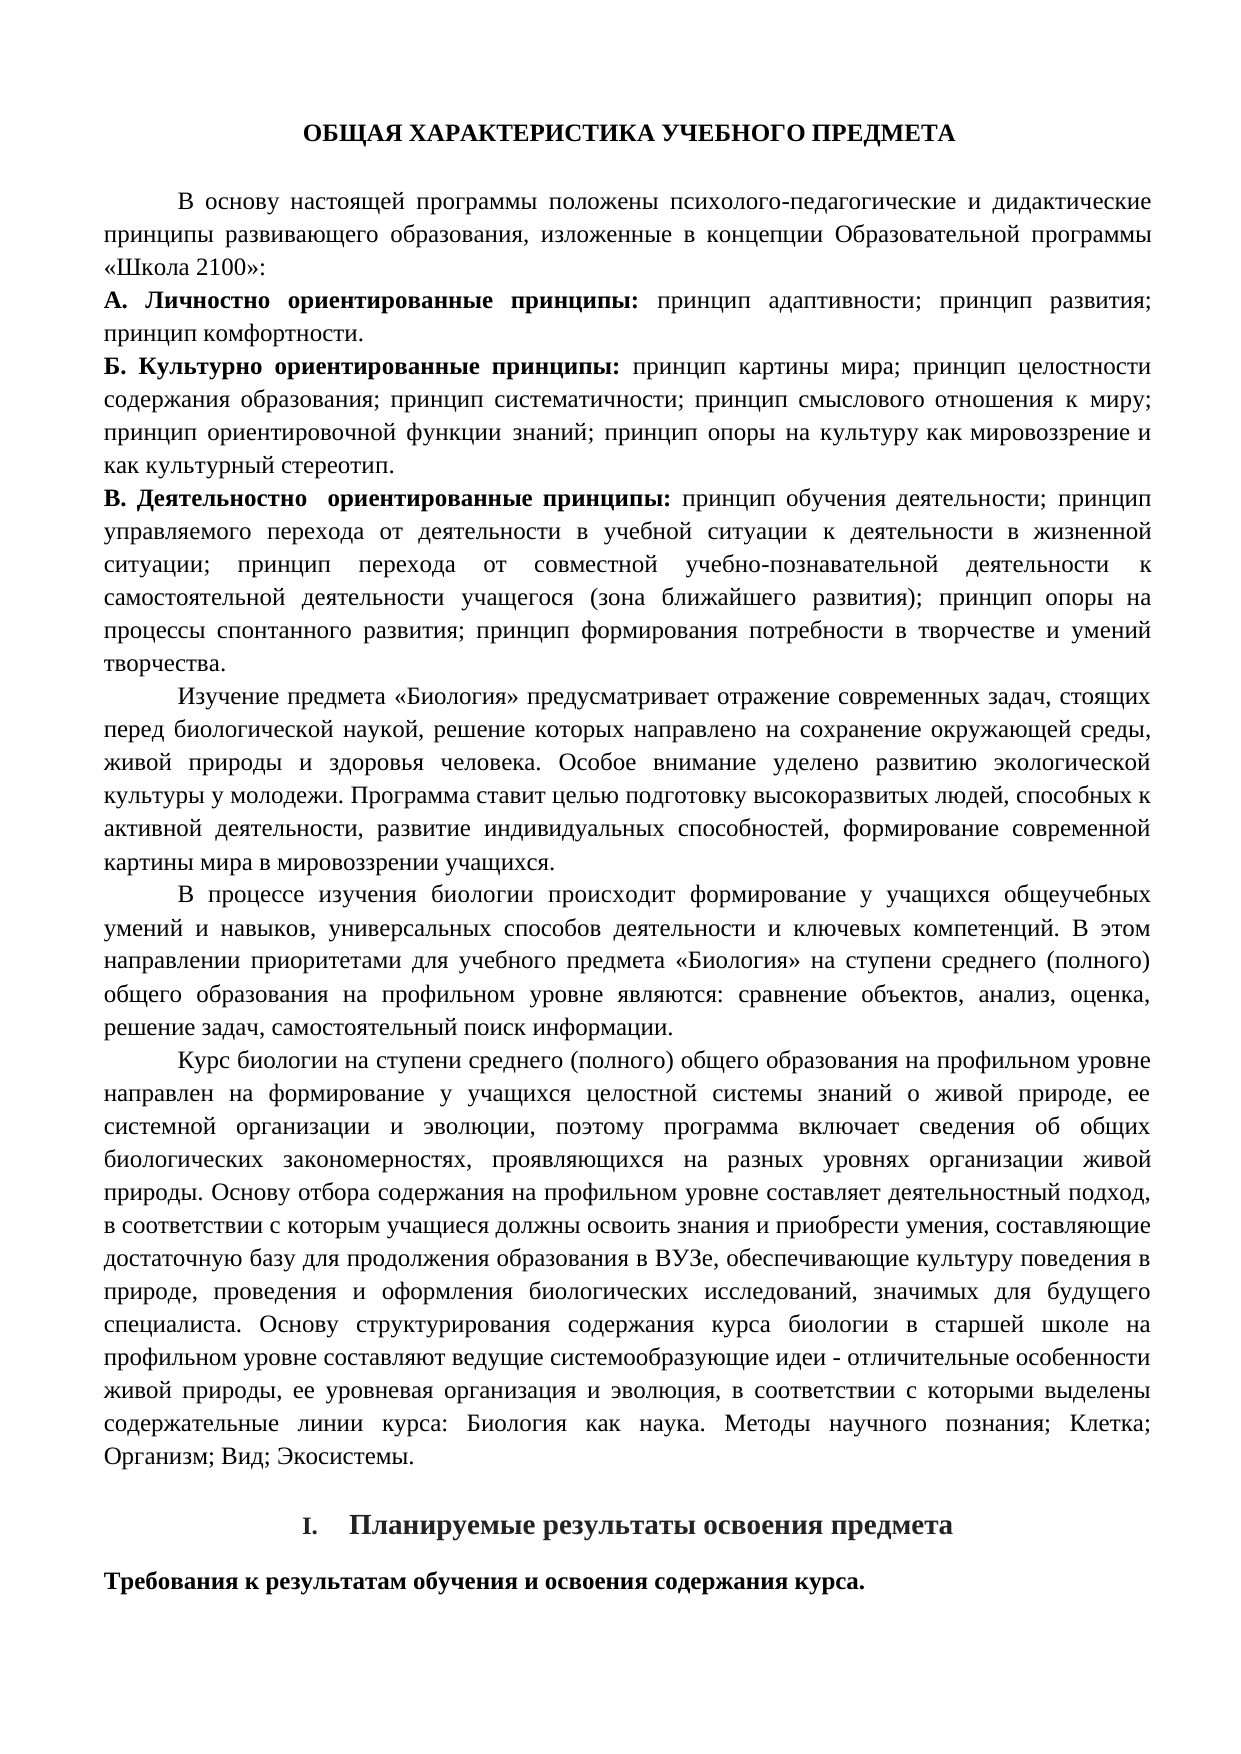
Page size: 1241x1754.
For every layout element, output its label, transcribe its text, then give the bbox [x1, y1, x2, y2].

text I. Планируемые результаты освоения предмета [103, 1507, 1152, 1541]
text Б. Культурно ориентированные принципы: принцип картины мира; принцип целостности содержания образования; принцип систематичности; принцип смыслового отношения к миру; принцип ориентировочной функции знаний; принцип опоры на культуру как мировоззрение и как культурный стереотип. [103, 351, 1152, 479]
text Требования к результатам обучения и освоения содержания курса. [103, 1566, 1152, 1595]
text Курс биологии на ступени среднего (полного) общего образования на профильном уровне направлен на формирование у учащихся целостной системы знаний о живой природе, ее системной организации и эволюции, поэтому программа включает сведения об общих биологических закономерностях, проявляющихся на разных уровнях организации живой природы. Основу отбора содержания на профильном уровне составляет деятельностный подход, в соответствии с которым учащиеся должны освоить знания и приобрести умения, составляющие достаточную базу для продолжения образования в ВУЗе, обеспечивающие культуру поведения в природе, проведения и оформления биологических исследований, значимых для будущего специалиста. Основу структурирования содержания курса биологии в старшей школе на профильном уровне составляют ведущие системообразующие идеи - отличительные особенности живой природы, ее уровневая организация и эволюция, в соответствии с которыми выделены содержательные линии курса: Биология как наука. Методы научного познания; Клетка; Организм; Вид; Экосистемы. [103, 1045, 1152, 1470]
text В. Деятельностно ориентированные принципы: принцип обучения деятельности; принцип управляемого перехода от деятельности в учебной ситуации к деятельности в жизненной ситуации; принцип перехода от совместной учебно-познавательной деятельности к самостоятельной деятельности учащегося (зона ближайшего развития); принцип опоры на процессы спонтанного развития; принцип формирования потребности в творчестве и умений творчества. [103, 483, 1152, 677]
text В основу настоящей программы положены психолого-педагогические и дидактические принципы развивающего образования, изложенные в концепции Образовательной программы «Школа 2100»: [103, 186, 1152, 281]
text ОБЩАЯ ХАРАКТЕРИСТИКА УЧЕБНОГО ПРЕДМЕТА [273, 118, 985, 147]
text Изучение предмета «Биология» предусматривает отражение современных задач, стоящих перед биологической наукой, решение которых направлено на сохранение окружающей среды, живой природы и здоровья человека. Особое внимание уделено развитию экологической культуры у молодежи. Программа ставит целью подготовку высокоразвитых людей, способных к активной деятельности, развитие индивидуальных способностей, формирование современной картины мира в мировоззрении учащихся. [103, 681, 1152, 875]
text А. Личностно ориентированные принципы: принцип адаптивности; принцип развития; принцип комфортности. [103, 285, 1152, 347]
text В процессе изучения биологии происходит формирование у учащихся общеучебных умений и навыков, универсальных способов деятельности и ключевых компетенций. В этом направлении приоритетами для учебного предмета «Биология» на ступени среднего (полного) общего образования на профильном уровне являются: сравнение объектов, анализ, оценка, решение задач, самостоятельный поиск информации. [103, 879, 1152, 1040]
